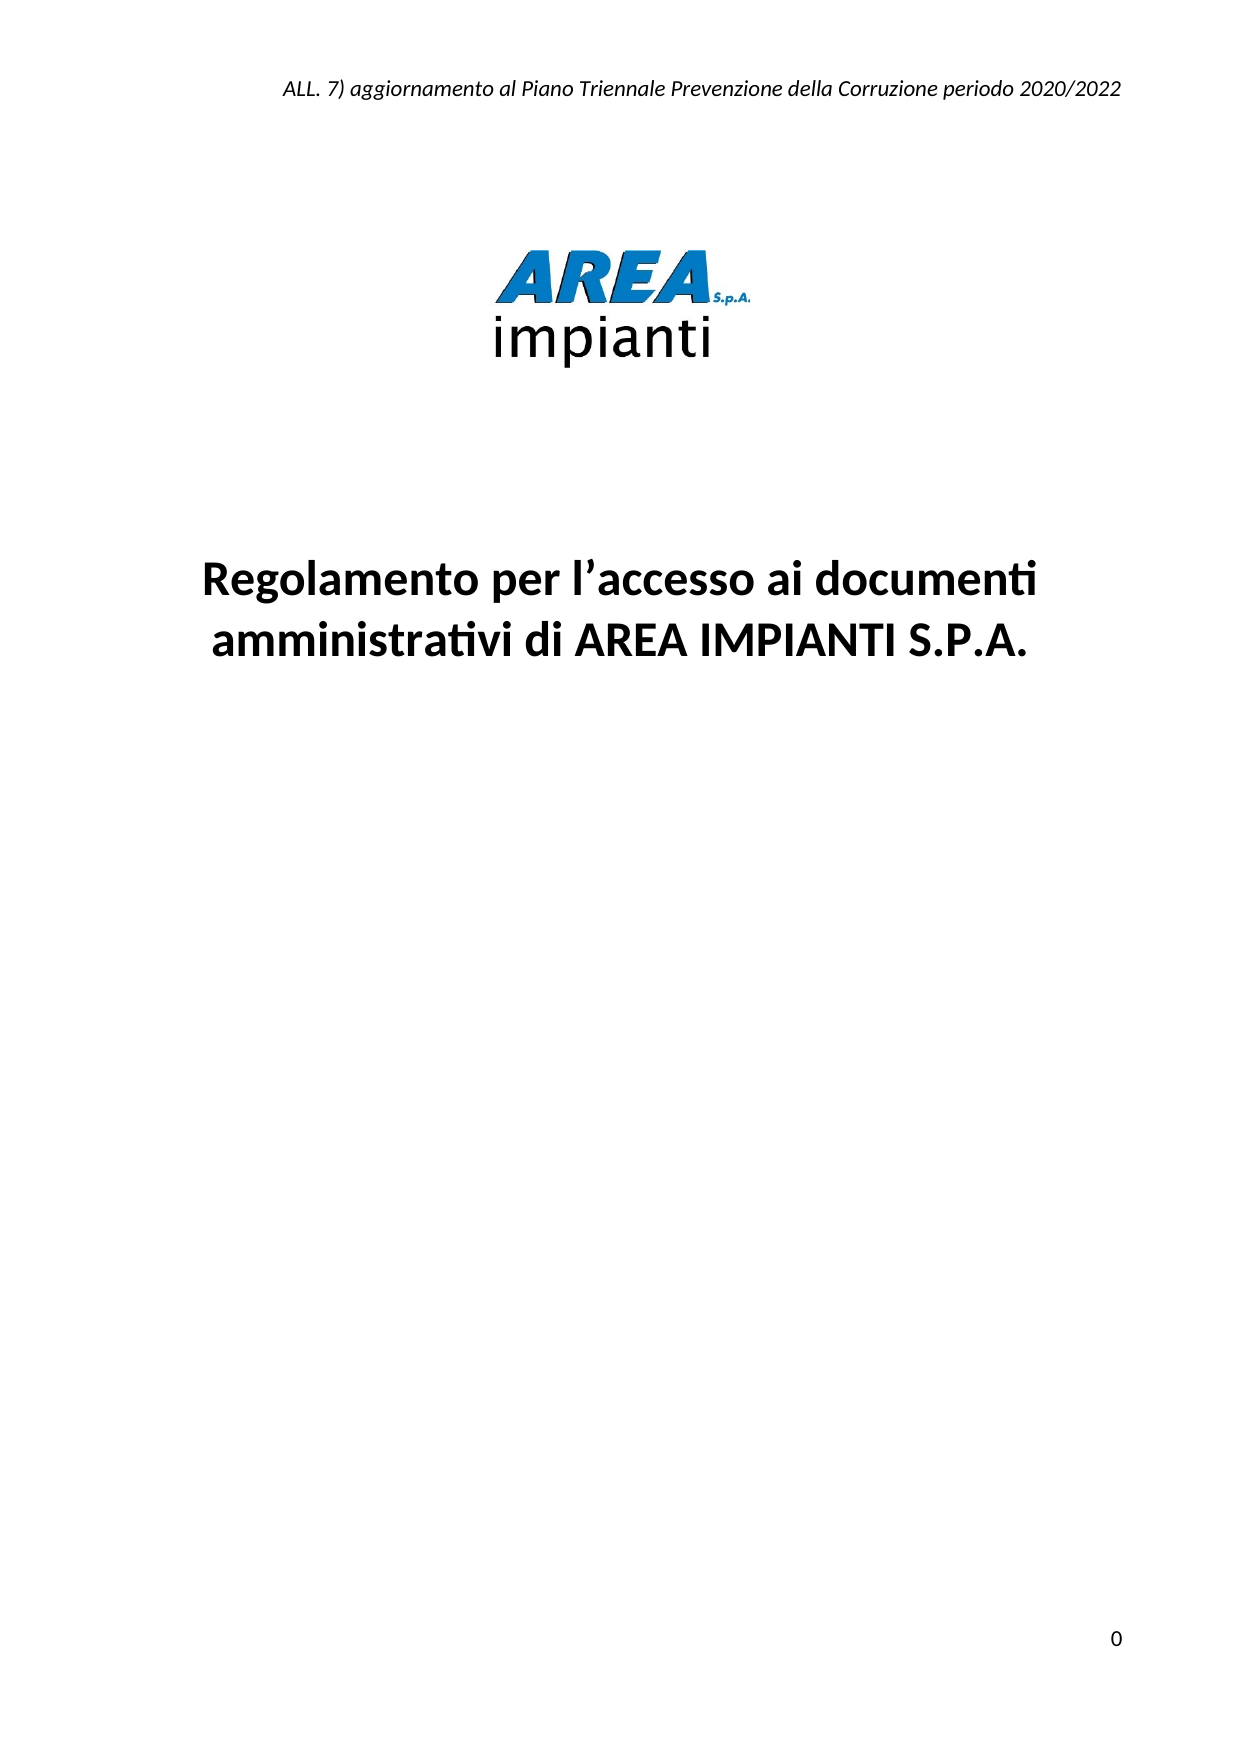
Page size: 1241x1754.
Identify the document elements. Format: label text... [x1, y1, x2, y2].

text Regolamento per l’accesso ai documenti amministrativi di AREA IMPIANTI S.P.A. [118, 547, 1122, 669]
picture [490, 250, 751, 369]
